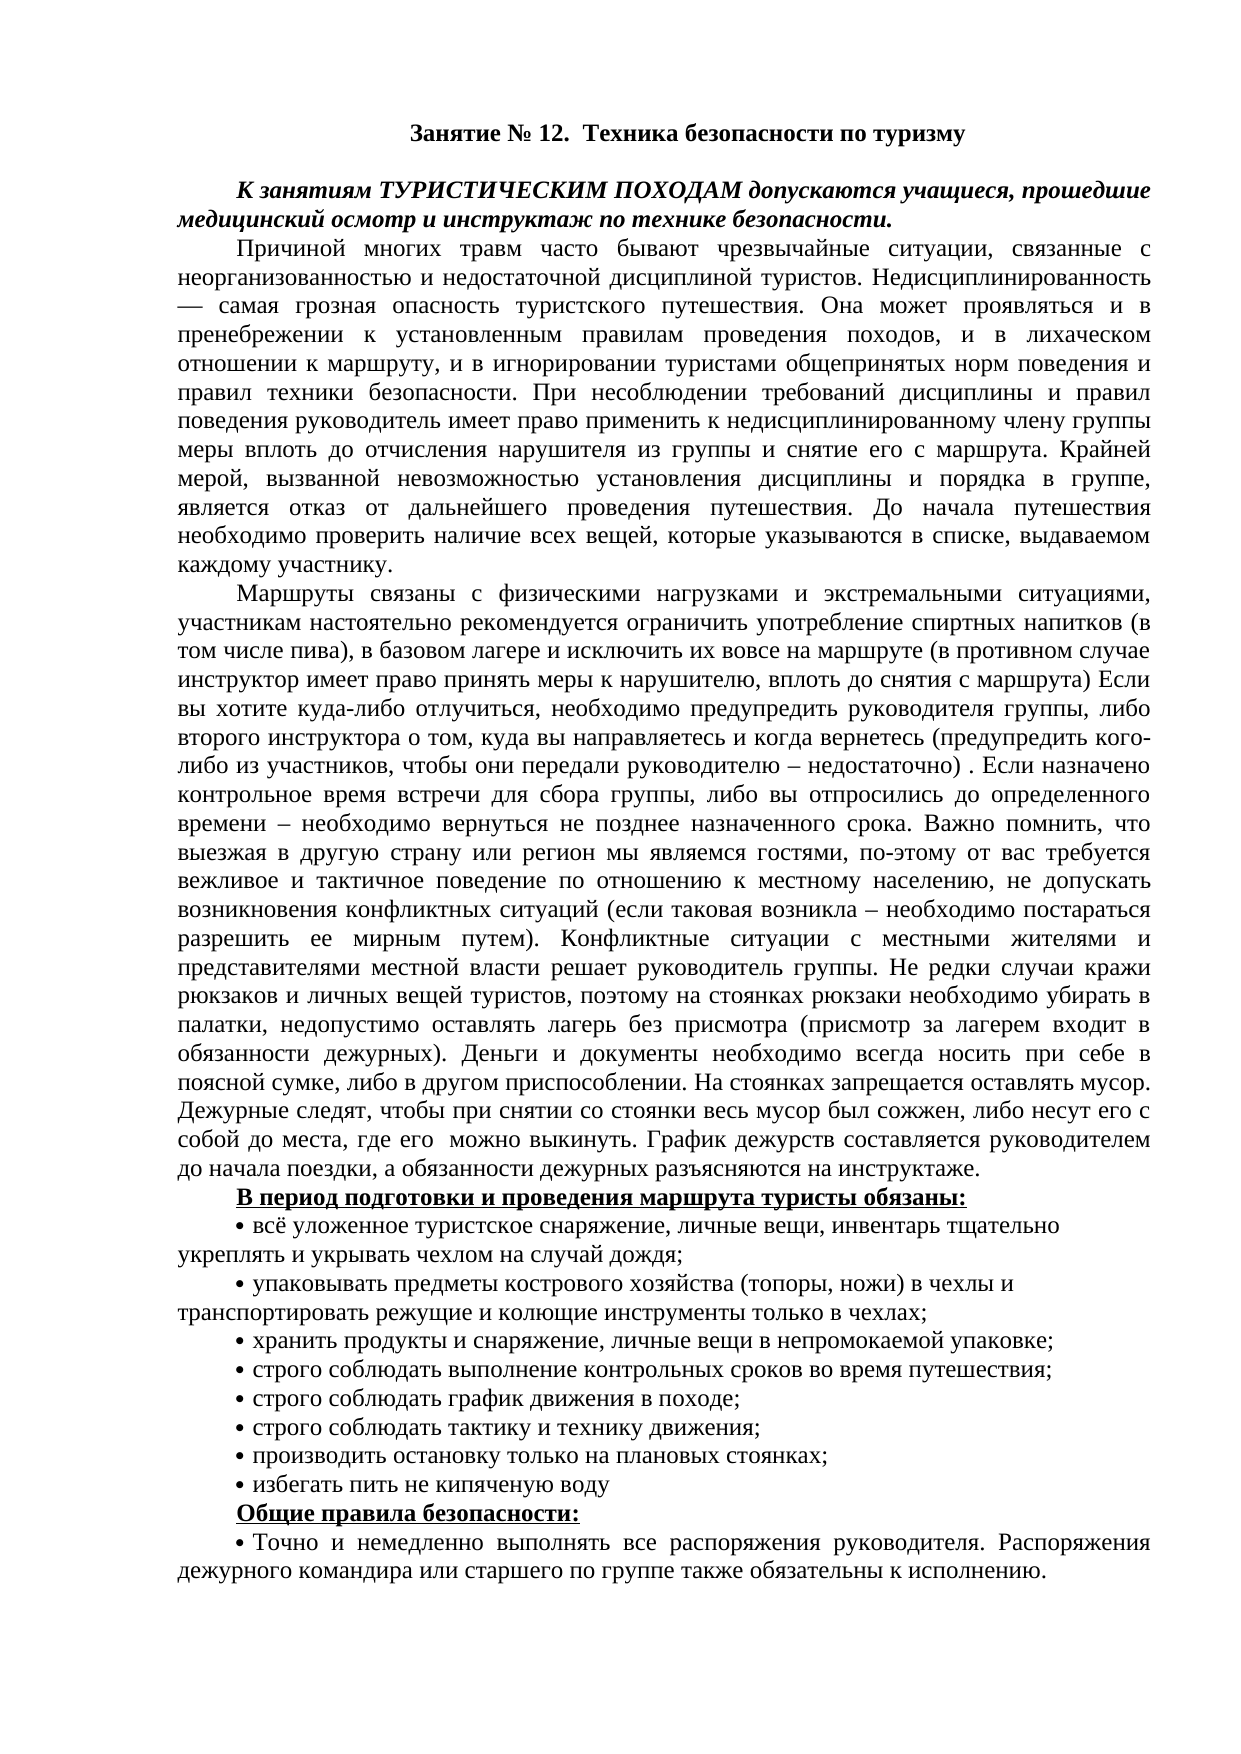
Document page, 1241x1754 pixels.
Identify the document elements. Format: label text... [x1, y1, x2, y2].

list строго соблюдать выполнение контрольных сроков во время путешествия; [177, 1354, 1152, 1383]
list всё уложенное туристское снаряжение, личные вещи, инвентарь тщательно укреплять и укрывать чехлом на случай дождя; [177, 1211, 1152, 1268]
list строго соблюдать график движения в походе; [177, 1383, 1152, 1412]
text К занятиям ТУРИСТИЧЕСКИМ ПОХОДАМ допускаются учащиеся, прошедшие медицинский осмотр и инструктаж по технике безопасности. [177, 176, 1152, 233]
list строго соблюдать тактику и технику движения; [177, 1412, 1152, 1441]
list хранить продукты и снаряжение, личные вещи в непромокаемой упаковке; [177, 1326, 1152, 1354]
text Маршруты связаны с физическими нагрузками и экстремальными ситуациями, участникам настоятельно рекомендуется ограничить употребление спиртных напитков (в том числе пива), в базовом лагере и исключить их вовсе на маршруте (в противном случае инструктор имеет право принять меры к нарушителю, вплоть до снятия с маршрута) Если вы хотите куда-либо отлучиться, необходимо предупредить руководителя группы, либо второго инструктора о том, куда вы направляетесь и когда вернетесь (предупредить кого-либо из участников, чтобы они передали руководителю – недостаточно) . Если назначено контрольное время встречи для сбора группы, либо вы отпросились до определенного времени – необходимо вернуться не позднее назначенного срока. Важно помнить, что выезжая в другую страну или регион мы являемся гостями, по-этому от вас требуется вежливое и тактичное поведение по отношению к местному населению, не допускать возникновения конфликтных ситуаций (если таковая возникла – необходимо постараться разрешить ее мирным путем). Конфликтные ситуации с местными жителями и представителями местной власти решает руководитель группы. Не редки случаи кражи рюкзаков и личных вещей туристов, поэтому на стоянках рюкзаки необходимо убирать в палатки, недопустимо оставлять лагерь без присмотра (присмотр за лагерем входит в обязанности дежурных). Деньги и документы необходимо всегда носить при себе в поясной сумке, либо в другом приспособлении. На стоянках запрещается оставлять мусор. Дежурные следят, чтобы при снятии со стоянки весь мусор был сожжен, либо несут его с собой до места, где его можно выкинуть. График дежурств составляется руководителем до начала поездки, а обязанности дежурных разъясняются на инструктаже. [177, 578, 1152, 1182]
text Общие правила безопасности: [177, 1498, 1152, 1527]
text Занятие № 12. Техника безопасности по туризму [177, 118, 1139, 147]
list избегать пить не кипяченую воду [177, 1469, 1152, 1498]
list Точно и немедленно выполнять все распоряжения руководителя. Распоряжения дежурного командира или старшего по группе также обязательны к исполнению. [177, 1527, 1152, 1584]
text Причиной многих травм часто бывают чрезвычайные ситуации, связанные с неорганизованностью и недостаточной дисциплиной туристов. Недисциплинированность — самая грозная опасность туристского путешествия. Она может проявляться и в пренебрежении к установленным правилам проведения походов, и в лихаческом отношении к маршруту, и в игнорировании туристами общепринятых норм поведения и правил техники безопасности. При несоблюдении требований дисциплины и правил поведения руководитель имеет право применить к недисциплинированному члену группы меры вплоть до отчисления нарушителя из группы и снятие его с маршрута. Крайней мерой, вызванной невозможностью установления дисциплины и порядка в группе, является отказ от дальнейшего проведения путешествия. До начала путешествия необходимо проверить наличие всех вещей, которые указываются в списке, выдаваемом каждому участнику. [177, 233, 1152, 578]
text В период подготовки и проведения маршрута туристы обязаны: [177, 1182, 1152, 1211]
list производить остановку только на плановых стоянках; [177, 1441, 1152, 1469]
list упаковывать предметы кострового хозяйства (топоры, ножи) в чехлы и транспортировать режущие и колющие инструменты только в чехлах; [177, 1268, 1152, 1326]
